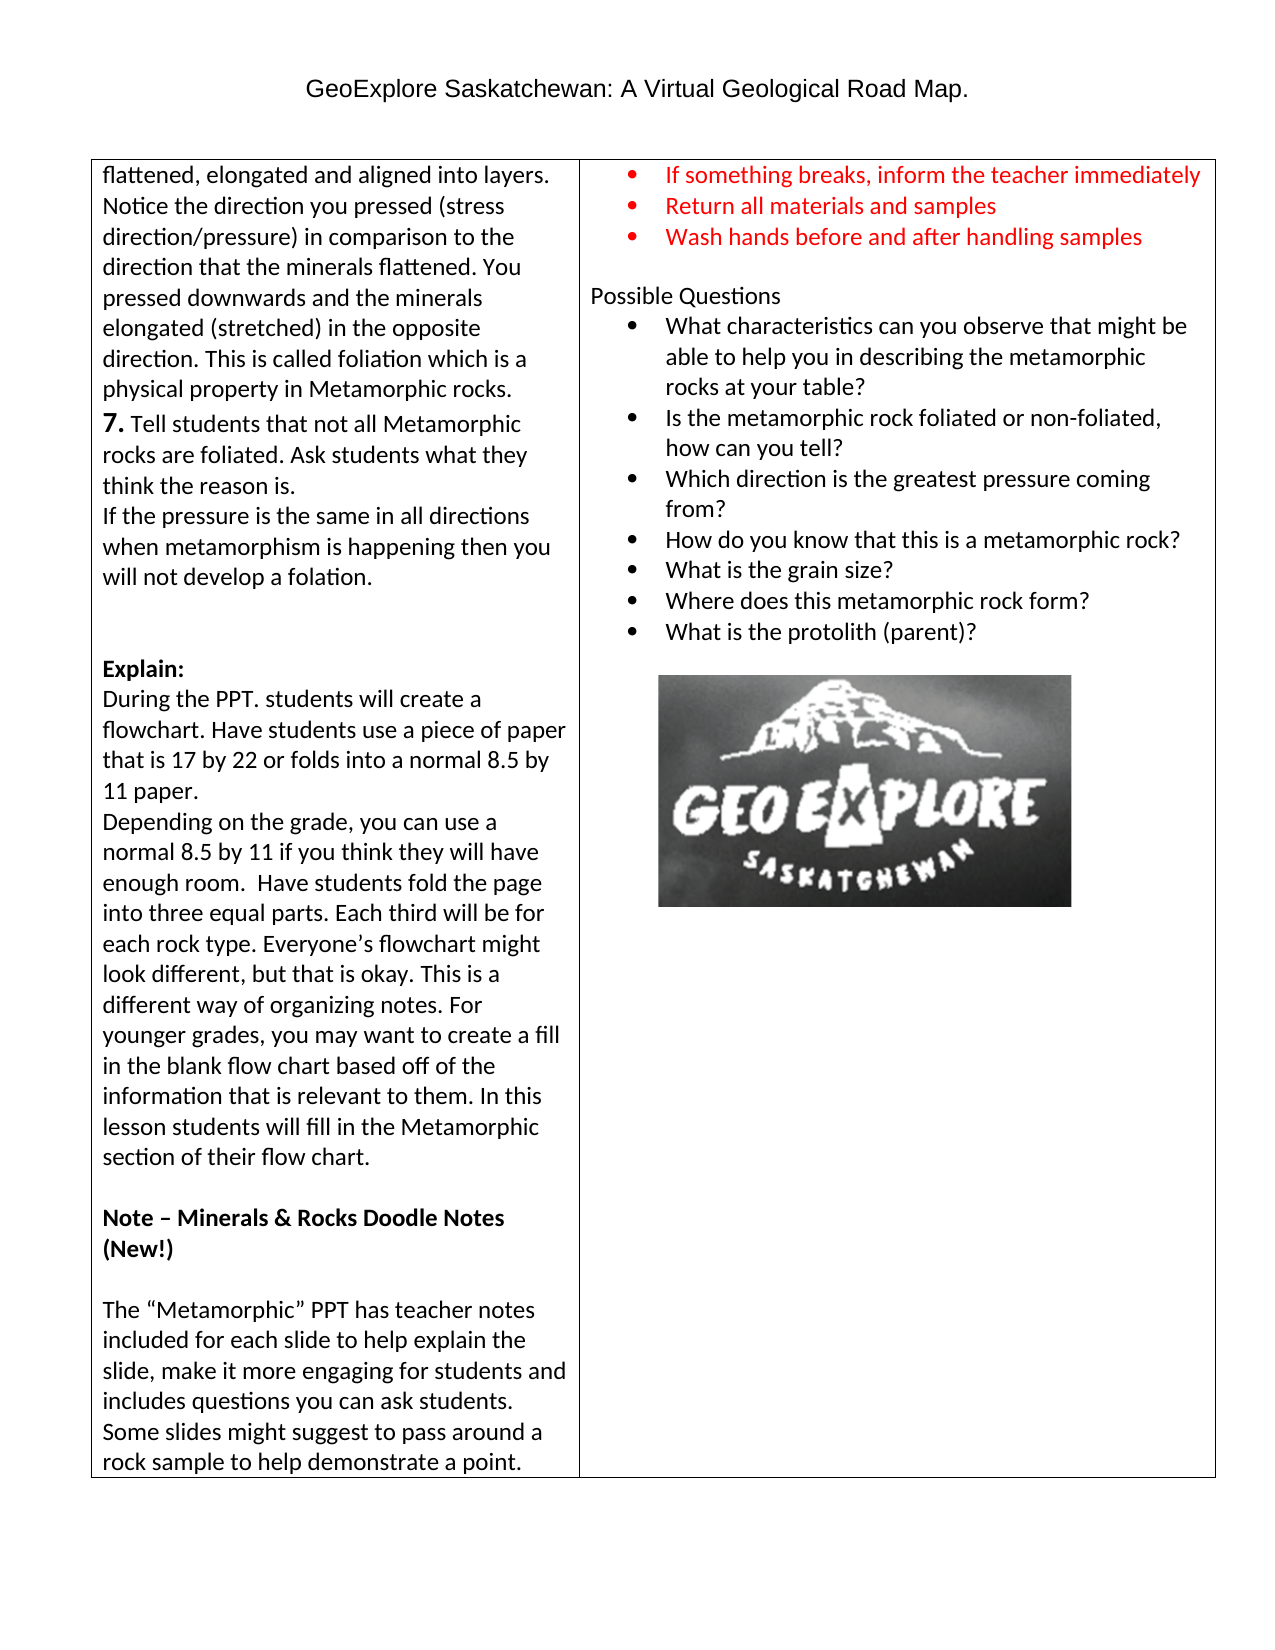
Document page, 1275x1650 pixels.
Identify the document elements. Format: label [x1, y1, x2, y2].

table_cell [92, 160, 579, 1477]
picture [658, 675, 1072, 907]
table_cell [580, 160, 1215, 1477]
